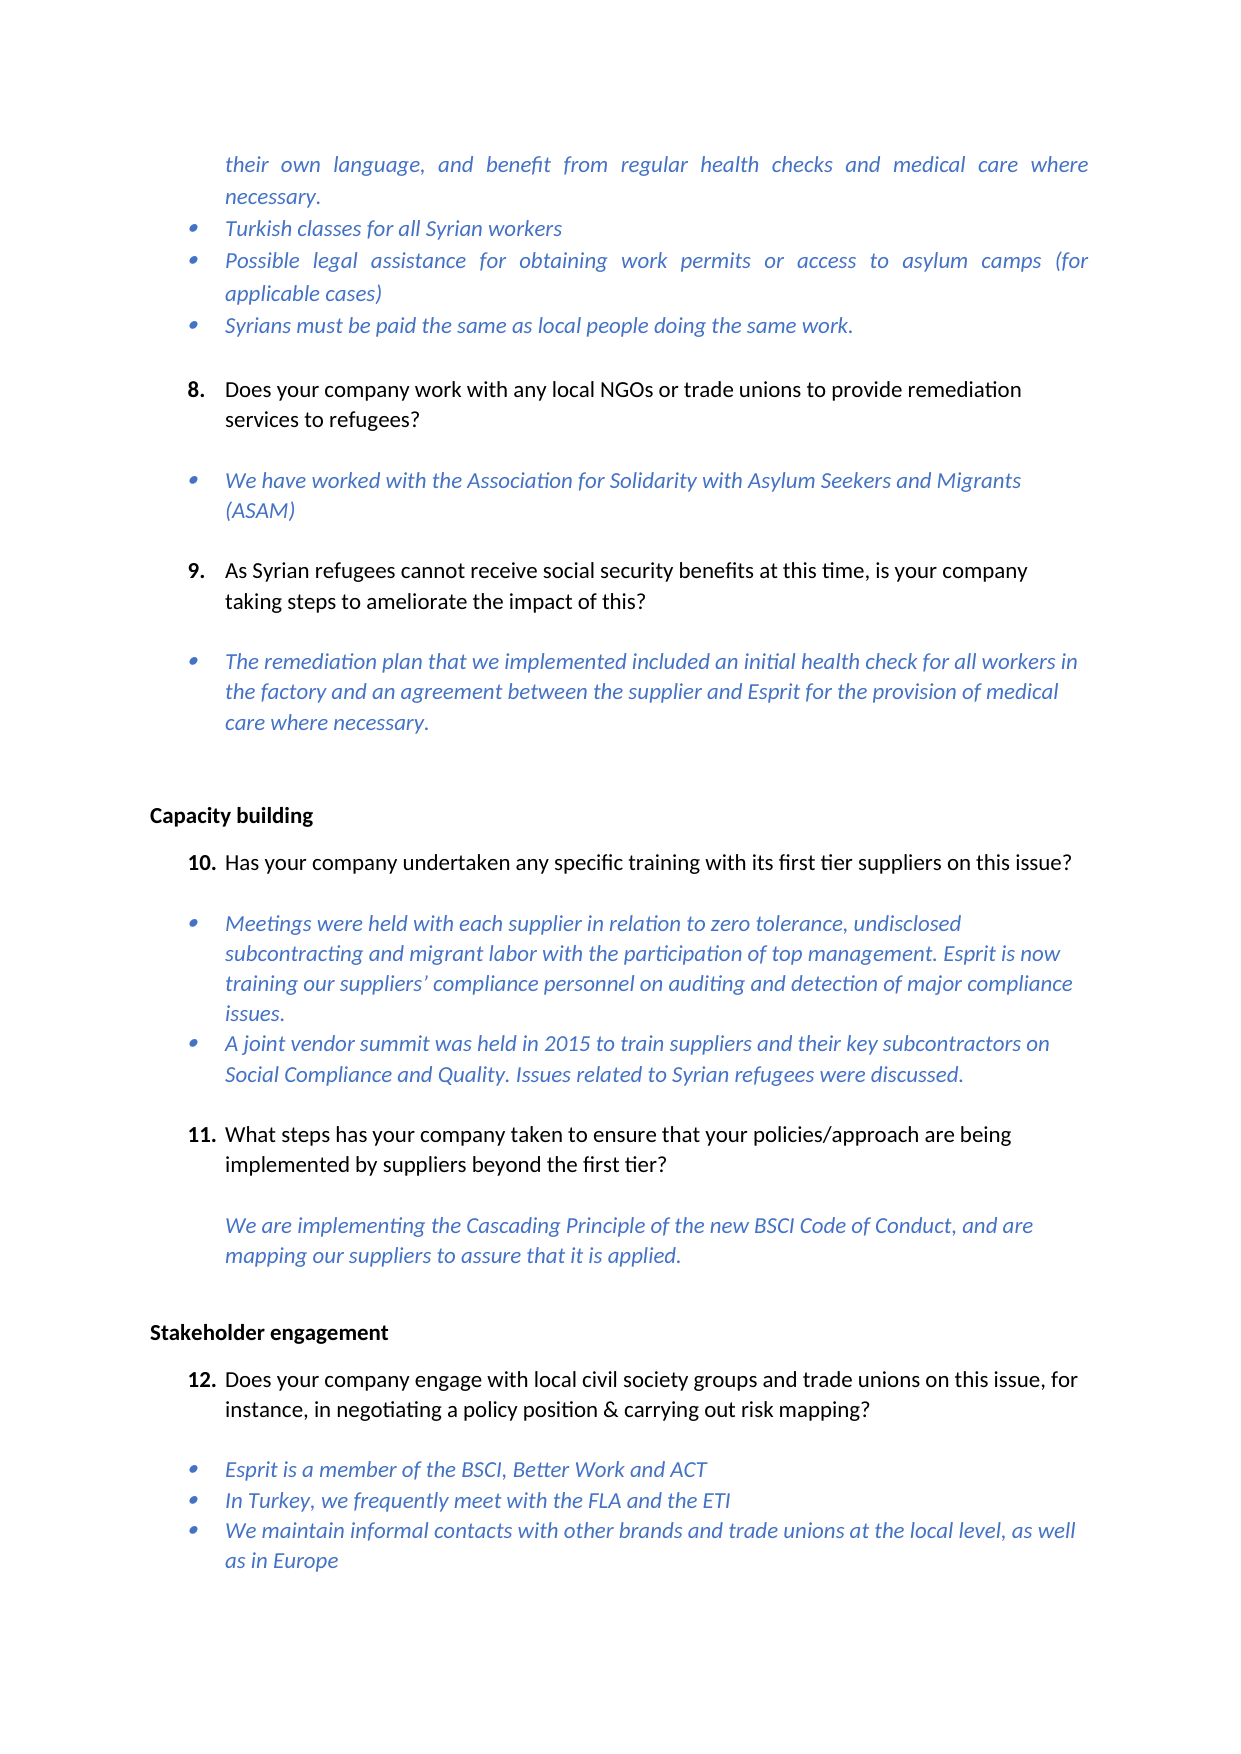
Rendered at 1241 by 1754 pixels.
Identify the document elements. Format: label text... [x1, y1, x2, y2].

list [187, 150, 1090, 210]
list The remediation plan that we implemented included an initial health check for all workers in the factory and an agreement between the supplier and Esprit for the provision of medical care where necessary. [187, 647, 1090, 736]
list Esprit is a member of the BSCI, Better Work and ACT [187, 1456, 1090, 1483]
list Does your company engage with local civil society groups and trade unions on this issue, for instance, in negotiating a policy position & carrying out risk mapping? [187, 1365, 1090, 1423]
list Turkish classes for all Syrian workers [187, 214, 1090, 242]
list We are implementing the Cascading Principle of the new BSCI Code of Conduct, and are mapping our suppliers to assure that it is applied. [225, 1211, 1090, 1269]
list We maintain informal contacts with other brands and trade unions at the local level, as well as in Europe [187, 1516, 1090, 1574]
list What steps has your company taken to ensure that your policies/approach are being implemented by suppliers beyond the first tier? [187, 1120, 1090, 1178]
list Does your company work with any local NGOs or trade unions to provide remediation services to refugees? [187, 375, 1090, 433]
list We have worked with the Association for Solidarity with Asylum Seekers and Migrants (ASAM) [187, 466, 1090, 524]
list Meetings were held with each supplier in relation to zero tolerance, undisclosed subcontracting and migrant labor with the participation of top management. Esprit is now training our suppliers’ compliance personnel on auditing and detection of major compliance issues. [187, 909, 1090, 1027]
list In Turkey, we frequently meet with the FLA and the ETI [187, 1486, 1090, 1514]
list A joint vendor summit was held in 2015 to train suppliers and their key subcontractors on Social Compliance and Quality. Issues related to Syrian refugees were discussed. [187, 1029, 1090, 1088]
list Has your company undertaken any specific training with its first tier suppliers on this issue? [187, 848, 1090, 876]
list As Syrian refugees cannot receive social security benefits at this time, is your company taking steps to ameliorate the impact of this? [187, 557, 1090, 615]
list Syrians must be paid the same as local people doing the same work. [187, 311, 1090, 339]
list Possible legal assistance for obtaining work permits or access to asylum camps (for applicable cases) [187, 247, 1090, 307]
text Stakeholder engagement [150, 1318, 1090, 1346]
text Capacity building [150, 801, 1090, 829]
